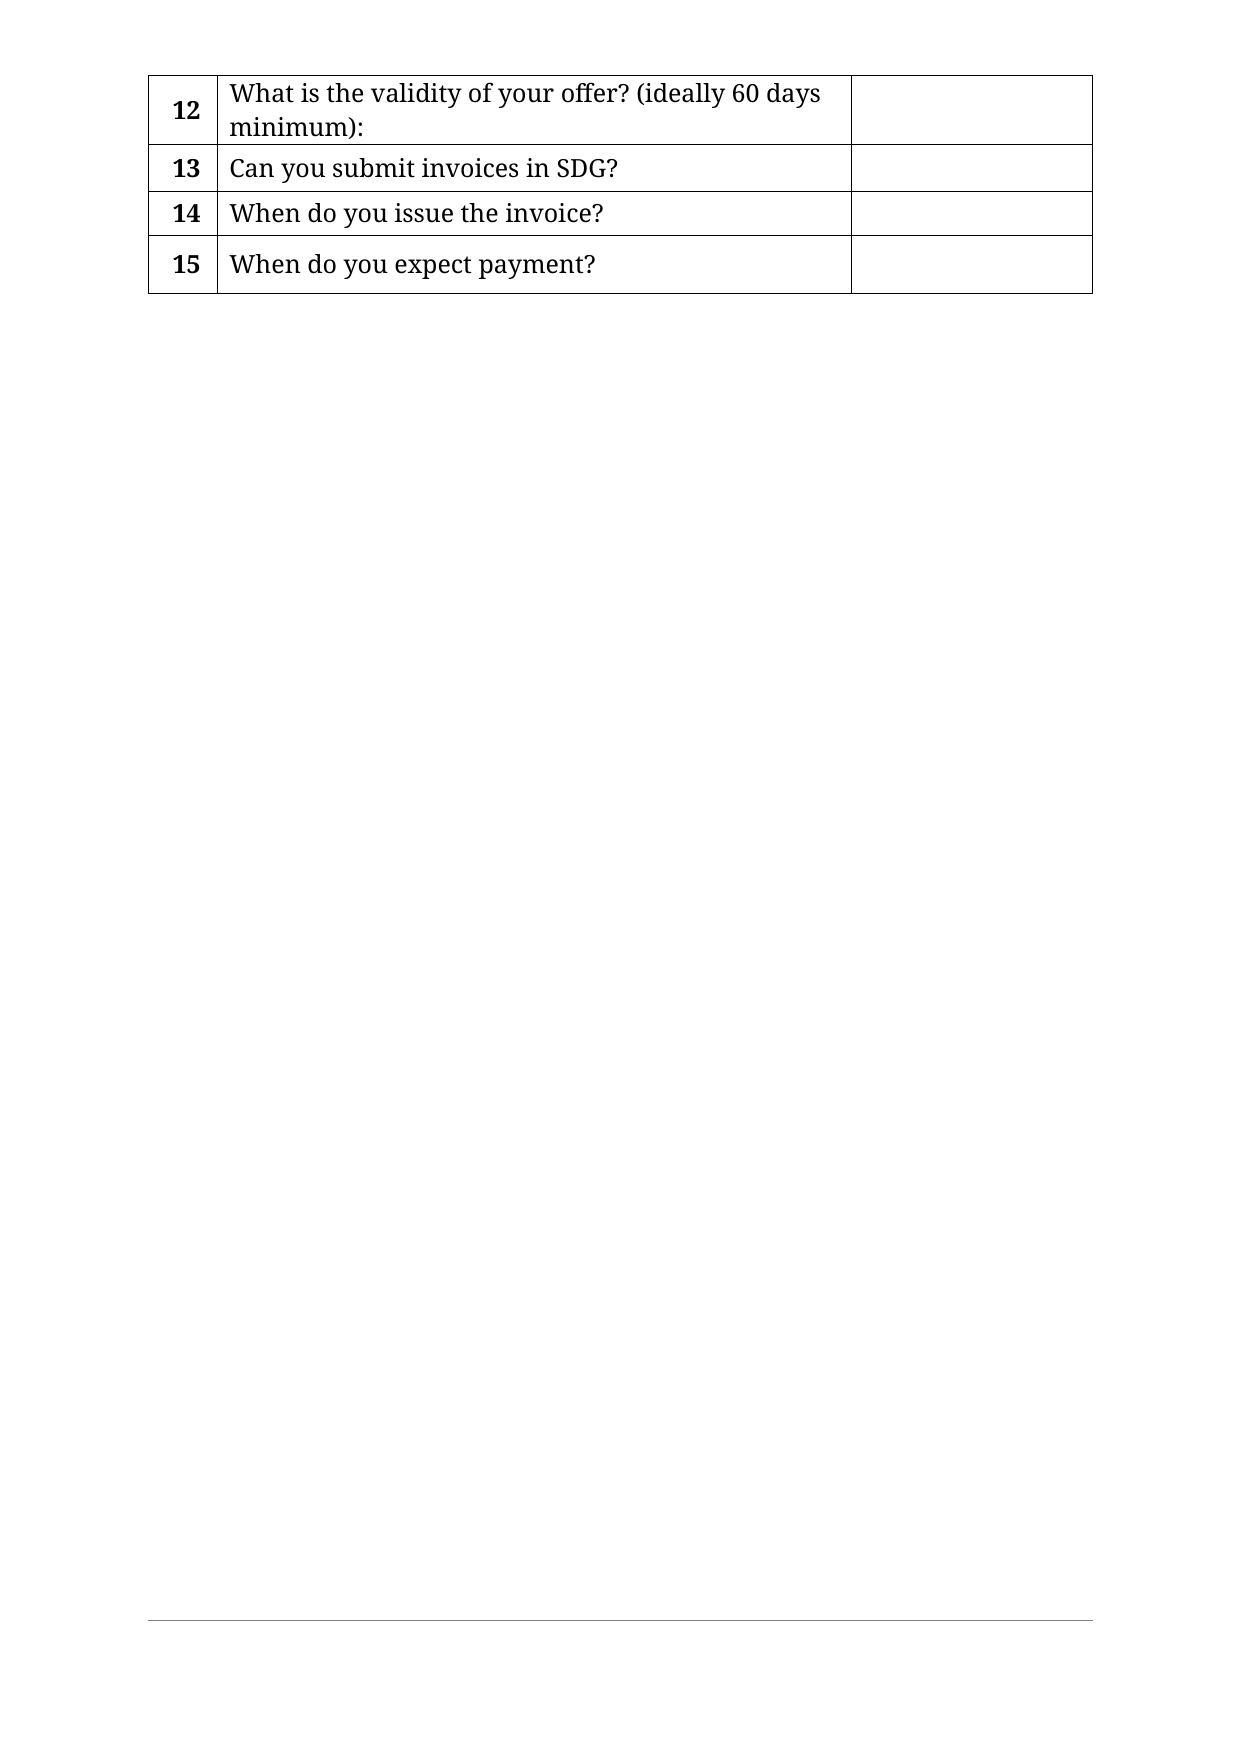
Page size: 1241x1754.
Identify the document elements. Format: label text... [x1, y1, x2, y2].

table_cell 15 [149, 236, 217, 293]
table_cell 14 [149, 192, 217, 235]
table_cell Can you submit invoices in SDG? [218, 145, 851, 191]
table_cell When do you expect payment? [218, 236, 851, 293]
table_cell What is the validity of your offer? (ideally 60 days minimum): [218, 76, 851, 144]
table_cell [852, 145, 1092, 191]
table_cell [852, 192, 1092, 235]
table_cell 12 [149, 76, 217, 144]
table_cell [852, 76, 1092, 144]
table_cell 13 [149, 145, 217, 191]
table_cell When do you issue the invoice? [218, 192, 851, 235]
table_cell [852, 236, 1092, 293]
